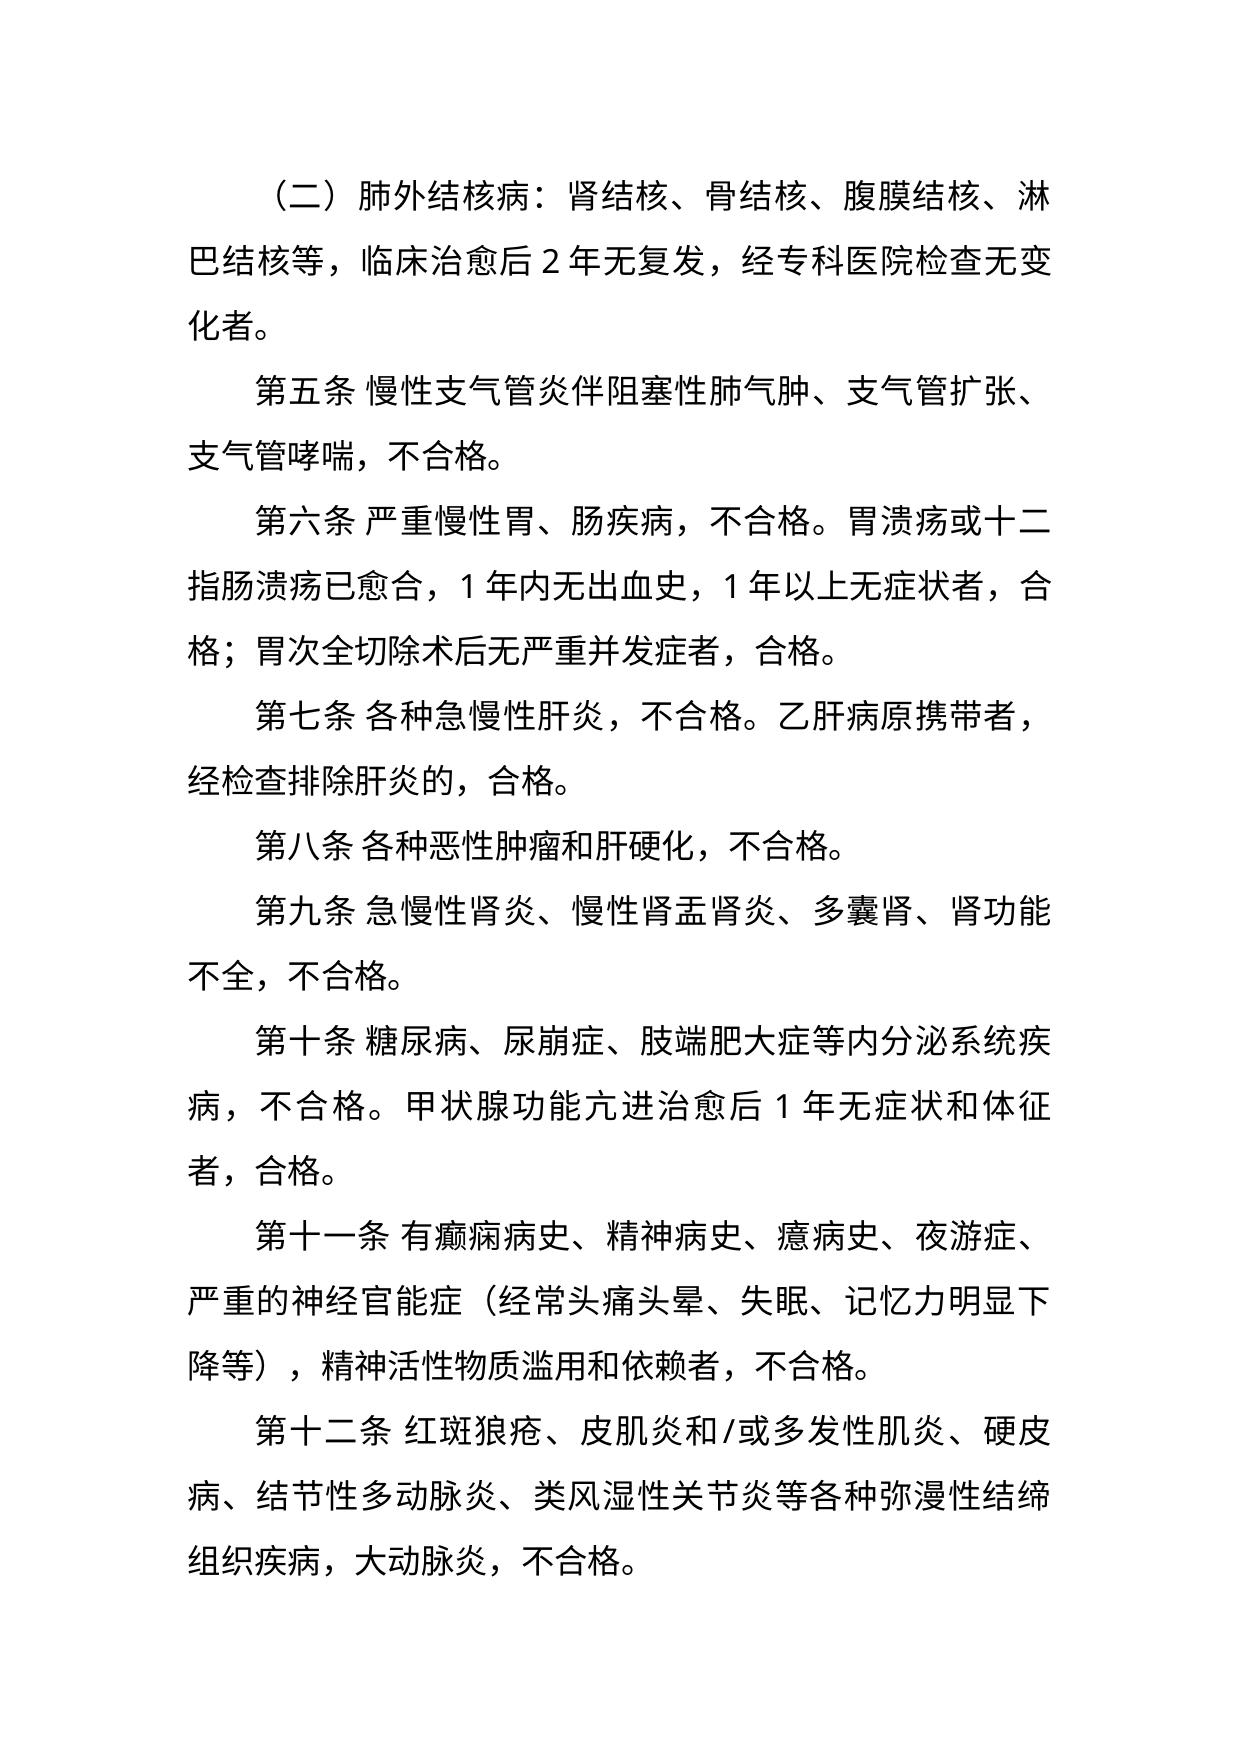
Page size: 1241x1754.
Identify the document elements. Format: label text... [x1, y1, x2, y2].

text 第七条 各种急慢性肝炎，不合格。乙肝病原携带者，经检查排除肝炎的，合格。 [187, 682, 1053, 812]
text 第六条 严重慢性胃、肠疾病，不合格。胃溃疡或十二指肠溃疡已愈合，1年内无出血史，1年以上无症状者，合格；胃次全切除术后无严重并发症者，合格。 [187, 487, 1053, 682]
text （二）肺外结核病：肾结核、骨结核、腹膜结核、淋巴结核等，临床治愈后2年无复发，经专科医院检查无变化者。 [187, 162, 1053, 357]
text 第八条 各种恶性肿瘤和肝硬化，不合格。 [187, 812, 1053, 877]
text 第十二条 红斑狼疮、皮肌炎和/或多发性肌炎、硬皮病、结节性多动脉炎、类风湿性关节炎等各种弥漫性结缔组织疾病，大动脉炎，不合格。 [187, 1397, 1053, 1592]
text 第九条 急慢性肾炎、慢性肾盂肾炎、多囊肾、肾功能不全，不合格。 [187, 877, 1053, 1007]
text 第十条 糖尿病、尿崩症、肢端肥大症等内分泌系统疾病，不合格。甲状腺功能亢进治愈后1年无症状和体征者，合格。 [187, 1007, 1053, 1202]
text 第五条 慢性支气管炎伴阻塞性肺气肿、支气管扩张、支气管哮喘，不合格。 [187, 357, 1053, 487]
text 第十一条 有癫痫病史、精神病史、癔病史、夜游症、严重的神经官能症（经常头痛头晕、失眠、记忆力明显下降等），精神活性物质滥用和依赖者，不合格。 [187, 1202, 1053, 1397]
